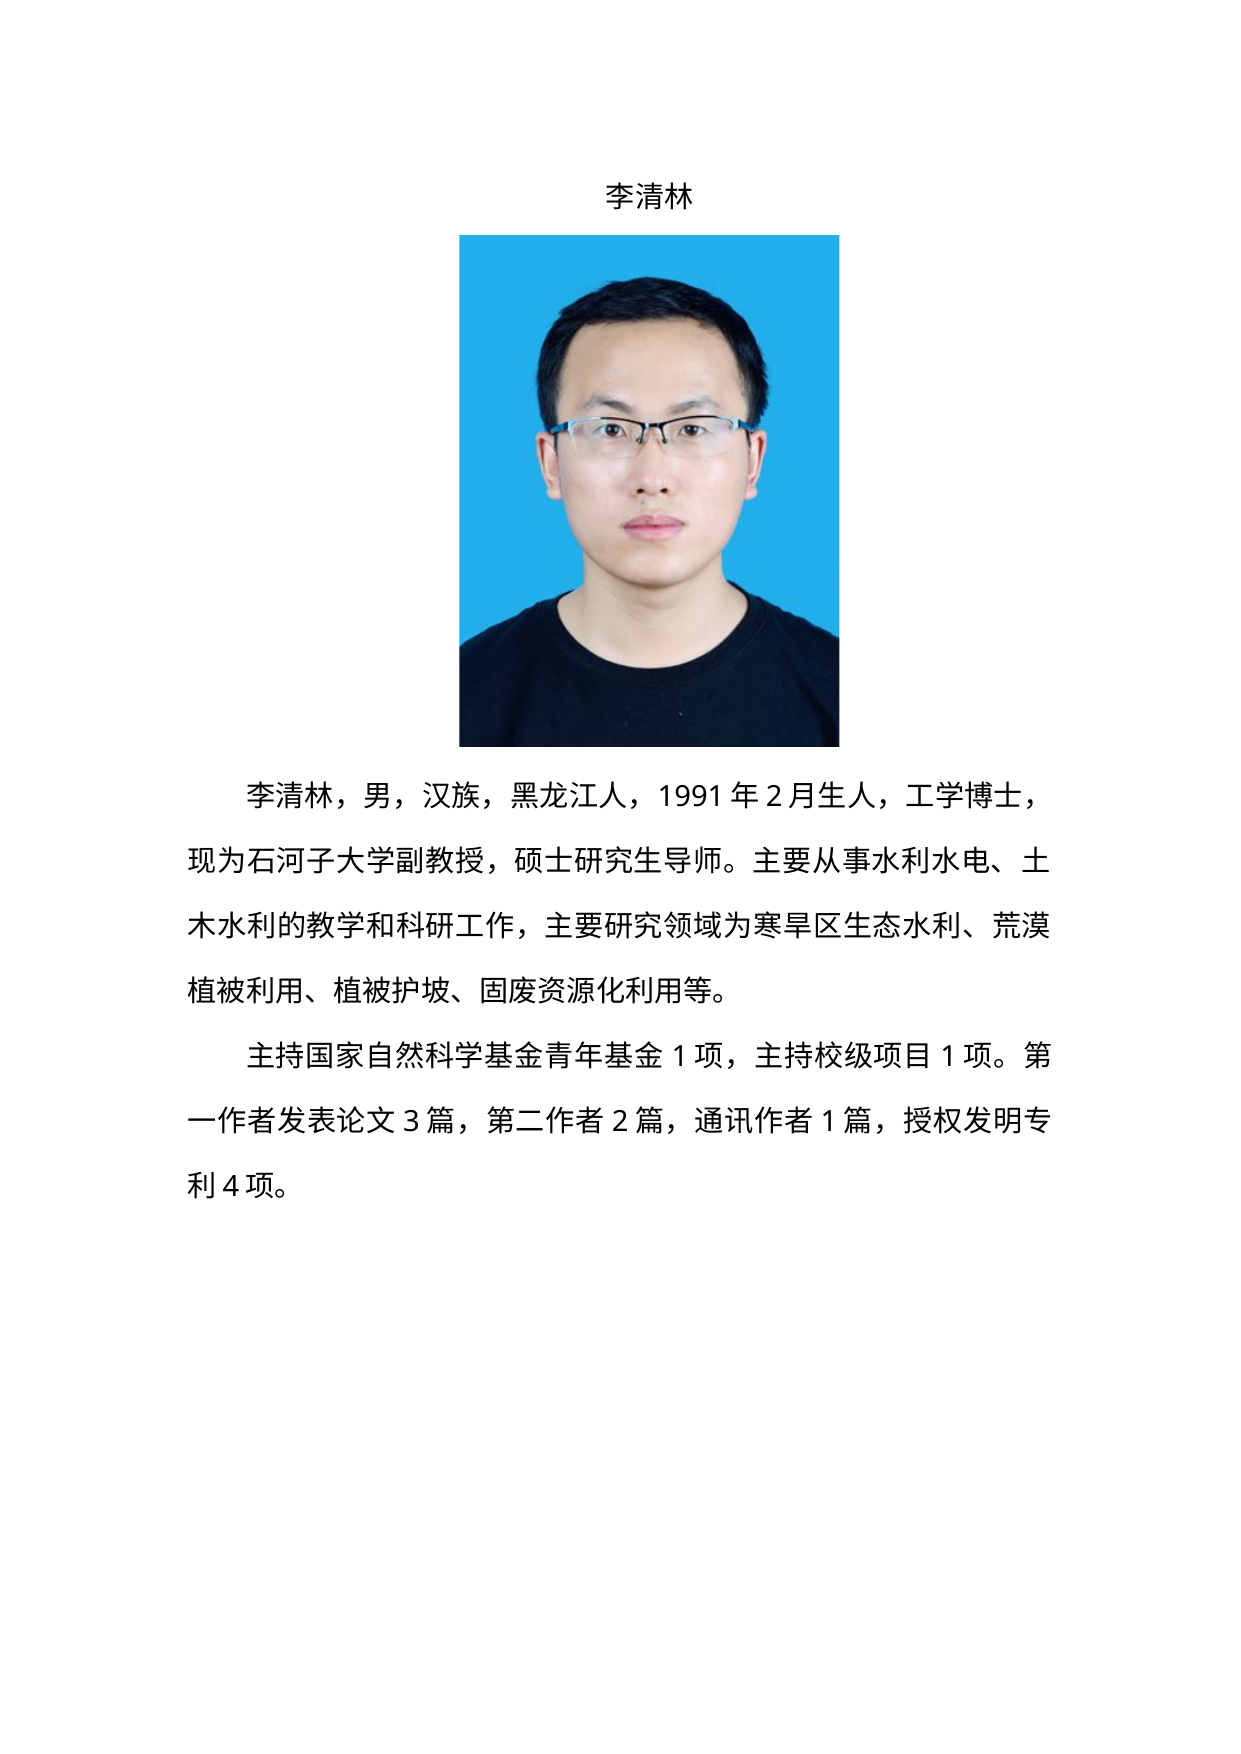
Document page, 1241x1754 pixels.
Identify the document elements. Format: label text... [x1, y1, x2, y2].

text 主持国家自然科学基金青年基金1项，主持校级项目1项。第一作者发表论文3篇，第二作者2篇，通讯作者1篇，授权发明专利4项。 [187, 1021, 1053, 1216]
text 李清林，男，汉族，黑龙江人，1991年2月生人，工学博士，现为石河子大学副教授，硕士研究生导师。主要从事水利水电、土木水利的教学和科研工作，主要研究领域为寒旱区生态水利、荒漠植被利用、植被护坡、固废资源化利用等。 [187, 761, 1053, 1021]
text 李清林 [187, 162, 1053, 227]
picture [459, 235, 840, 747]
